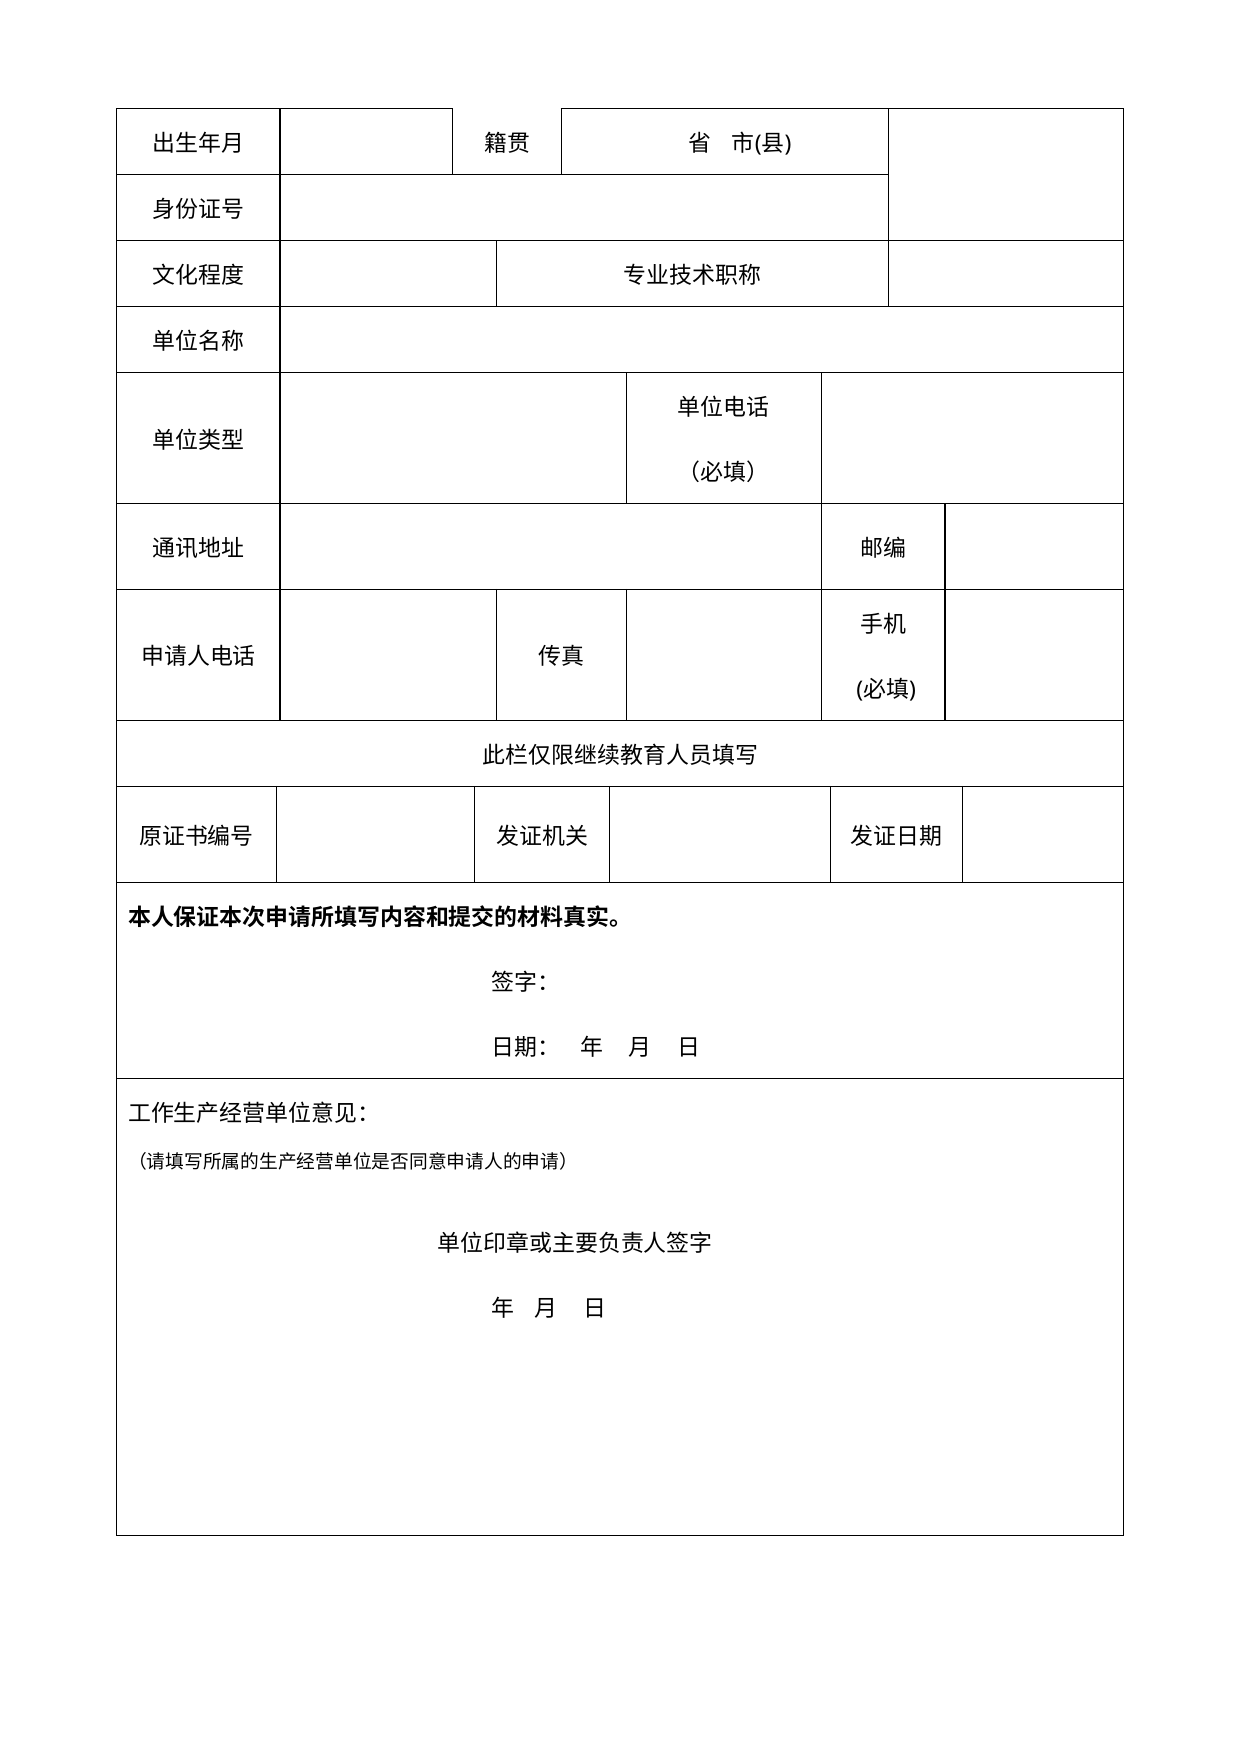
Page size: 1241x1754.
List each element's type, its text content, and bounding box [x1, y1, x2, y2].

table_cell 原证书编号 [117, 787, 276, 882]
table_cell 专业技术职称 [497, 241, 888, 306]
table_cell 文化程度 [117, 241, 279, 306]
table_cell 本人保证本次申请所填写内容和提交的材料真实。 签字： 日期： 年 月 日 [117, 883, 1123, 1078]
table_cell [946, 504, 1123, 589]
table_cell 单位类型 [117, 373, 279, 503]
table_cell [946, 590, 1123, 720]
table_cell 单位电话 （必填） [627, 373, 821, 503]
table_cell [963, 787, 1123, 882]
table_cell [281, 373, 626, 503]
table_cell 邮编 [822, 504, 944, 589]
table_cell [281, 504, 821, 589]
table_cell 通讯地址 [117, 504, 279, 589]
table_cell [281, 590, 496, 720]
table_cell 发证日期 [831, 787, 962, 882]
table_cell 此栏仅限继续教育人员填写 [117, 721, 1123, 786]
table_cell [277, 787, 474, 882]
table_cell 出生年月 [117, 109, 279, 174]
table_cell 发证机关 [475, 787, 609, 882]
table_cell [822, 373, 1123, 503]
table_cell [281, 109, 452, 174]
table_cell [610, 787, 830, 882]
table_cell [281, 241, 496, 306]
table_cell 工作生产经营单位意见： （请填写所属的生产经营单位是否同意申请人的申请） 单位印章或主要负责人签字 年 月 日 [117, 1079, 1123, 1535]
table_cell 籍贯 [453, 108, 561, 174]
table_cell 单位名称 [117, 307, 279, 372]
table_cell [627, 590, 821, 720]
table_cell [281, 175, 888, 240]
table_cell [281, 307, 1123, 372]
table_cell 身份证号 [117, 175, 279, 240]
table_cell 传真 [497, 590, 626, 720]
table_cell 手机 (必填) [822, 590, 944, 720]
table_cell [889, 241, 1123, 306]
table_cell 申请人电话 [117, 590, 279, 720]
table_cell 省 市(县) [562, 109, 888, 174]
